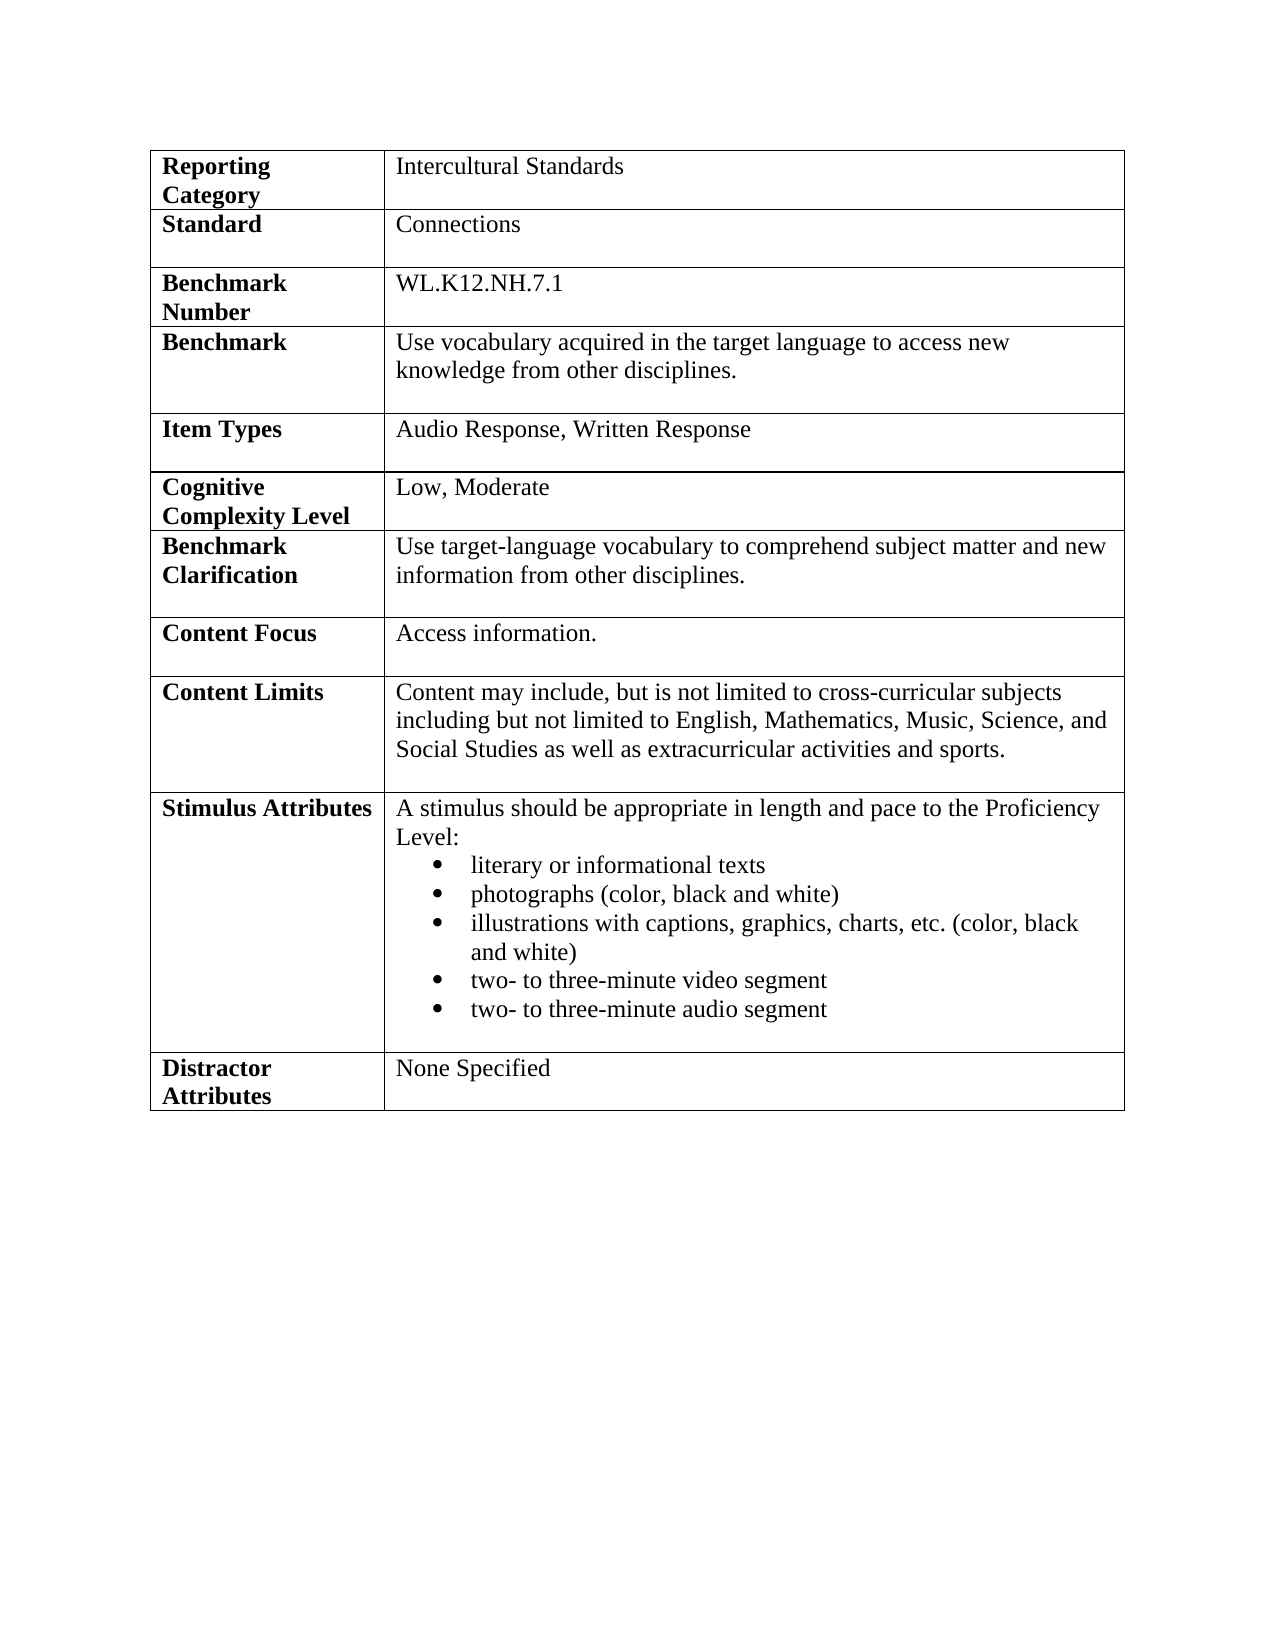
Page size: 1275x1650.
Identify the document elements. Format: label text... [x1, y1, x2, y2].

table_cell Distractor Attributes [151, 1053, 384, 1110]
table_cell Benchmark Clarification [151, 531, 384, 617]
table_cell Access information. [385, 618, 1124, 676]
table_cell Content may include, but is not limited to cross-curricular subjects including but not limited to English, Mathematics, Music, Science, and Social Studies as well as extracurricular activities and sports. [385, 677, 1124, 792]
table_cell Connections [385, 210, 1124, 267]
table_cell Benchmark [151, 327, 384, 413]
table_cell Standard [151, 210, 384, 267]
table_cell Content Limits [151, 677, 384, 792]
table_cell Use vocabulary acquired in the target language to access new knowledge from other disciplines. [385, 327, 1124, 413]
table_cell None Specified [385, 1053, 1124, 1110]
table_cell Use target-language vocabulary to comprehend subject matter and new information from other disciplines. [385, 531, 1124, 617]
table_cell Low, Moderate [385, 473, 1124, 530]
table_header Intercultural Standards [385, 151, 1124, 208]
table_cell A stimulus should be appropriate in length and pace to the Proficiency Level: literary or informational texts photographs (color, black and white) illustrations with captions, graphics, charts, etc. (color, black and white) two- to three-minute video segment two- to three-minute audio segment [385, 793, 1124, 1052]
table_cell Stimulus Attributes [151, 793, 384, 1052]
table_cell Cognitive Complexity Level [151, 473, 384, 530]
table_cell Benchmark Number [151, 268, 384, 326]
table_header Reporting Category [151, 151, 384, 208]
table_cell Content Focus [151, 618, 384, 676]
table_cell Item Types [151, 414, 384, 471]
table_cell WL.K12.NH.7.1 [385, 268, 1124, 326]
table_cell Audio Response, Written Response [385, 414, 1124, 471]
